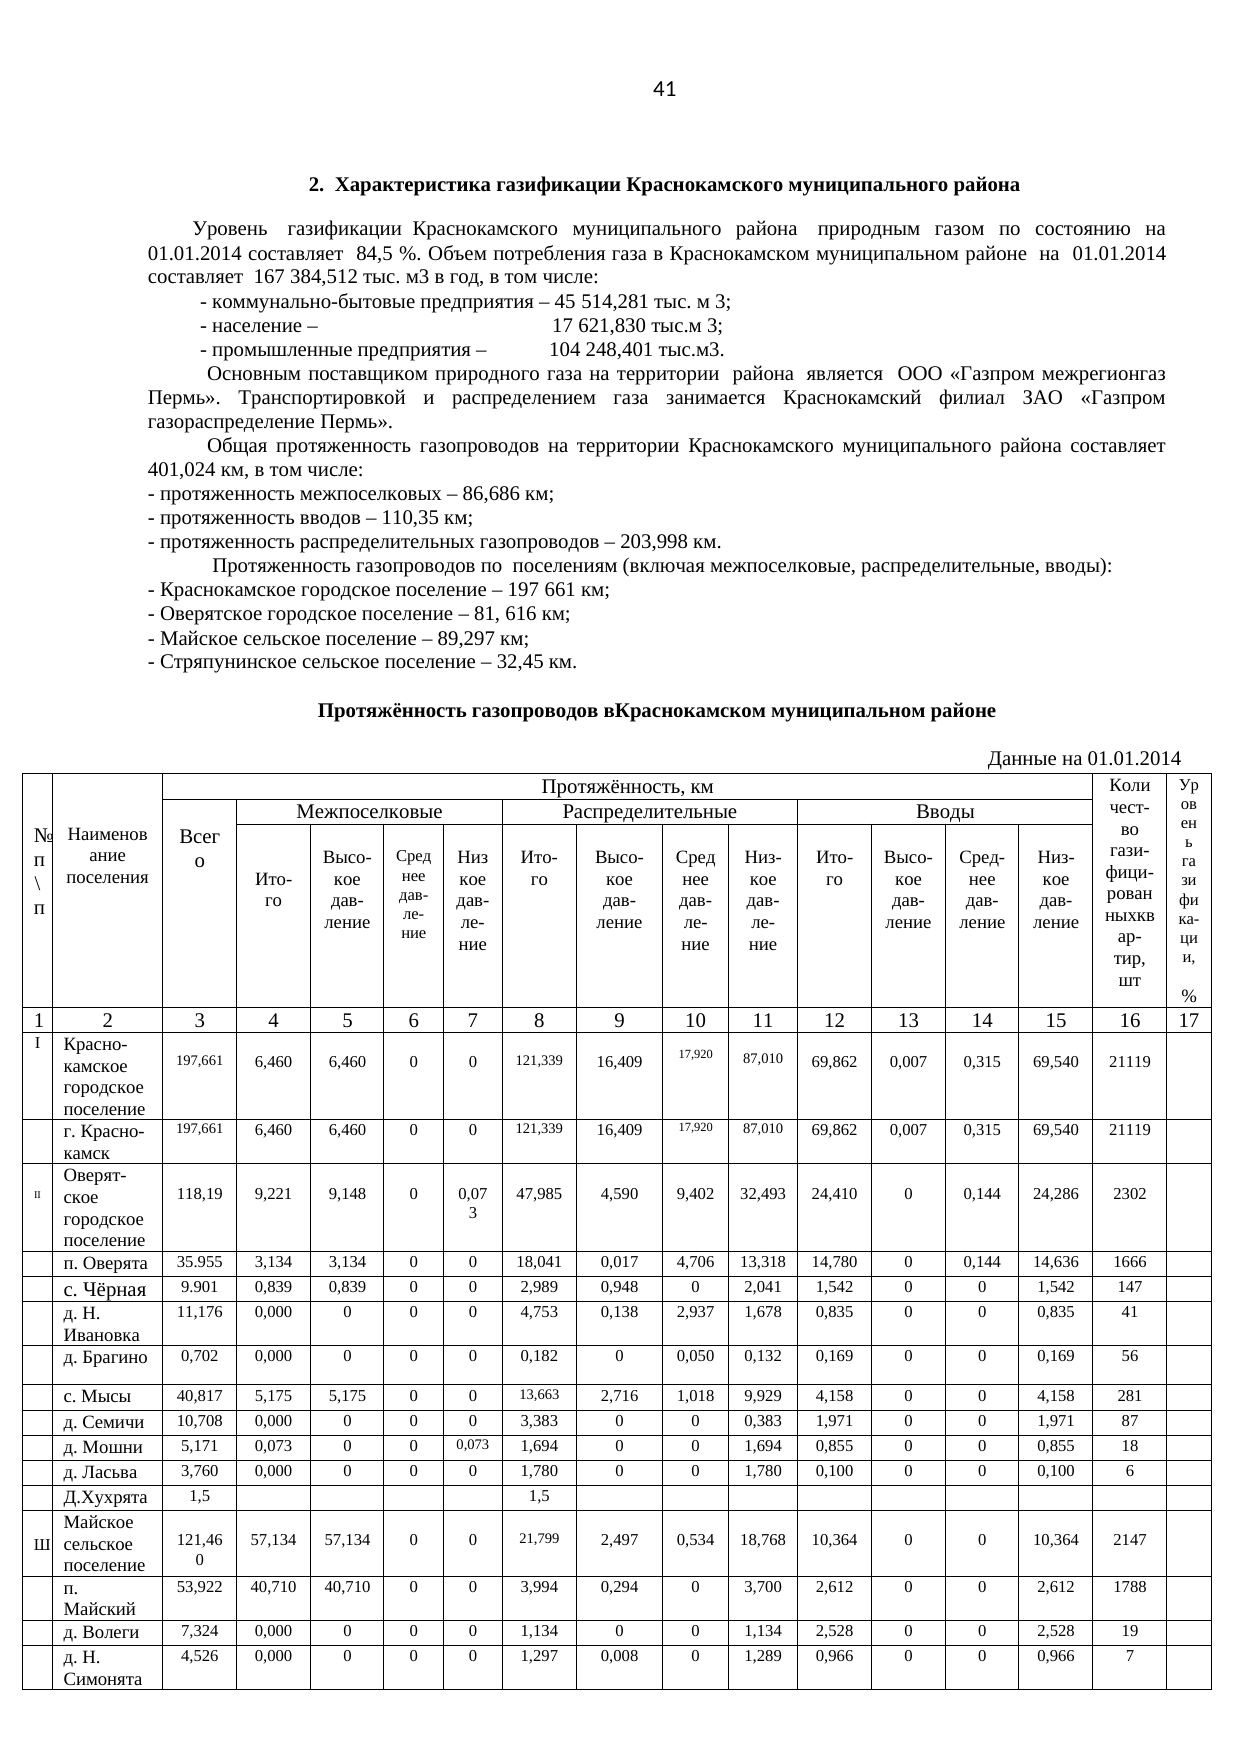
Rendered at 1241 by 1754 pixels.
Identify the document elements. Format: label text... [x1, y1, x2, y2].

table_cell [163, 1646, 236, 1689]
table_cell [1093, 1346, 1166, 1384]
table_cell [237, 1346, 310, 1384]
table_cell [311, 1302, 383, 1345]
text Общая протяженность газопроводов на территории Краснокамского муниципального района составляет 401,024 км, в том числе: [148, 433, 1166, 481]
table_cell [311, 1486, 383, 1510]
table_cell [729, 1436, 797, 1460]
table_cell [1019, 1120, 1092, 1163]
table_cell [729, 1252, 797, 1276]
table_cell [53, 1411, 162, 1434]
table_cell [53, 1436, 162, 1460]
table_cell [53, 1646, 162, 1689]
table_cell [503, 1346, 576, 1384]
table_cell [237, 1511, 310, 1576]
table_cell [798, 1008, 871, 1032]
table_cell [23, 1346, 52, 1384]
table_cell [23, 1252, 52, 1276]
text Протяжённость газопроводов вКраснокамском муниципальном районе [148, 698, 1166, 722]
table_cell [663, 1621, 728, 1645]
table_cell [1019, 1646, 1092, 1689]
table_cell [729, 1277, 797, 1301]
text - Краснокамское городское поселение – 197 661 км; [148, 577, 1166, 601]
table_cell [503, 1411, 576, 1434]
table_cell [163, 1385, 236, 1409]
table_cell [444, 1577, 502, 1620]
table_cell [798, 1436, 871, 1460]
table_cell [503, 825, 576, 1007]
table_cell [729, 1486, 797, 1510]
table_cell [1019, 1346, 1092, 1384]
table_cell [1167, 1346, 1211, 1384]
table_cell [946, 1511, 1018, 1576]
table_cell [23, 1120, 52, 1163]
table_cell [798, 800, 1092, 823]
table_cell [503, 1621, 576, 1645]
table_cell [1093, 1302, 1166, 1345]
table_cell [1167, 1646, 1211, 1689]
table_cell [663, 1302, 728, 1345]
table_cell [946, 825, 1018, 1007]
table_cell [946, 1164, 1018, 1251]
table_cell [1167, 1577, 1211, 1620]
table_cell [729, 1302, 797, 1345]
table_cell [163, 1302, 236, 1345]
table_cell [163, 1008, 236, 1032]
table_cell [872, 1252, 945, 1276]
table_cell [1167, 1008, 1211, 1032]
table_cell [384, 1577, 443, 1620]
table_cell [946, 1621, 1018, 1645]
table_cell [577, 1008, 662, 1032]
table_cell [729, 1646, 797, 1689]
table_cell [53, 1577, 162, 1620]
text - протяженность межпоселковых – 86,686 км; [148, 481, 1166, 505]
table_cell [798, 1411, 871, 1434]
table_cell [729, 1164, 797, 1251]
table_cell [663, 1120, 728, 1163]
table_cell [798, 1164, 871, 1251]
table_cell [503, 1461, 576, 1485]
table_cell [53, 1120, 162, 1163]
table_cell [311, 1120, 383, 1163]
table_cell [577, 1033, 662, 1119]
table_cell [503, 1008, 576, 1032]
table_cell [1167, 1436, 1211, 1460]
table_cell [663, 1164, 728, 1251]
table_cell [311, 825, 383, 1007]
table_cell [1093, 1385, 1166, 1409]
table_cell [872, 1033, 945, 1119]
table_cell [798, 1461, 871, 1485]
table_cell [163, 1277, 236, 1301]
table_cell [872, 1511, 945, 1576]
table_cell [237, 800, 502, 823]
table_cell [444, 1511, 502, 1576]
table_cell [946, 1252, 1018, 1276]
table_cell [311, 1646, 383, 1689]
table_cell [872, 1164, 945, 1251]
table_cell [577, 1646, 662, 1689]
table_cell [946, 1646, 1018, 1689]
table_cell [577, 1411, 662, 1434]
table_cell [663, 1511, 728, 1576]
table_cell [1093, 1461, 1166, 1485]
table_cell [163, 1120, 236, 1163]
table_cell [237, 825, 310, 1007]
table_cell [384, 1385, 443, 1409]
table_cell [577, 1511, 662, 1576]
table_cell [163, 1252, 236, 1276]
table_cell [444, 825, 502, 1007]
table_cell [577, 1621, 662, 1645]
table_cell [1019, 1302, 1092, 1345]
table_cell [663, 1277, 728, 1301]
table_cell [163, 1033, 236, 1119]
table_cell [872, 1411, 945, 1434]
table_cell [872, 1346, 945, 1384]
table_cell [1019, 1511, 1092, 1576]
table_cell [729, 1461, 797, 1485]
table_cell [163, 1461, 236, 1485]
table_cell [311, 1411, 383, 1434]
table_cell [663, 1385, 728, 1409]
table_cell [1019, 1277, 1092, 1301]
text Уровень газификации Краснокамского муниципального района природным газом по состоянию на 01.01.2014 составляет 84,5 %. Объем потребления газа в Краснокамском муниципальном районе на 01.01.2014 составляет 167 384,512 тыс. м3 в год, в том числе: [148, 216, 1166, 288]
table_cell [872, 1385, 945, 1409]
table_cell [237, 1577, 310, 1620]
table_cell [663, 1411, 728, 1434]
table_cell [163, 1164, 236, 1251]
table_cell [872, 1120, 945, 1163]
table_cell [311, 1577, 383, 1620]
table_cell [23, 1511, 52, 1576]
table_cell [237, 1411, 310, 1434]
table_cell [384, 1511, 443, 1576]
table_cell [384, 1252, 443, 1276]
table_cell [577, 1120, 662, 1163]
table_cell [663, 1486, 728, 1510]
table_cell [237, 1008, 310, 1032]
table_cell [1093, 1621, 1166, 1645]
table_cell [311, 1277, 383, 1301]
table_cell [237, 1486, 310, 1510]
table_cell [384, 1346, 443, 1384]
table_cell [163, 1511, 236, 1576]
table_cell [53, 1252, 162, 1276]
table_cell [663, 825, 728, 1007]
text Протяженность газопроводов по поселениям (включая межпоселковые, распределительные, вводы): [148, 553, 1166, 577]
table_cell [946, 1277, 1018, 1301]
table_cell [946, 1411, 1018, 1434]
text - Стряпунинское сельское поселение – 32,45 км. [148, 649, 1166, 673]
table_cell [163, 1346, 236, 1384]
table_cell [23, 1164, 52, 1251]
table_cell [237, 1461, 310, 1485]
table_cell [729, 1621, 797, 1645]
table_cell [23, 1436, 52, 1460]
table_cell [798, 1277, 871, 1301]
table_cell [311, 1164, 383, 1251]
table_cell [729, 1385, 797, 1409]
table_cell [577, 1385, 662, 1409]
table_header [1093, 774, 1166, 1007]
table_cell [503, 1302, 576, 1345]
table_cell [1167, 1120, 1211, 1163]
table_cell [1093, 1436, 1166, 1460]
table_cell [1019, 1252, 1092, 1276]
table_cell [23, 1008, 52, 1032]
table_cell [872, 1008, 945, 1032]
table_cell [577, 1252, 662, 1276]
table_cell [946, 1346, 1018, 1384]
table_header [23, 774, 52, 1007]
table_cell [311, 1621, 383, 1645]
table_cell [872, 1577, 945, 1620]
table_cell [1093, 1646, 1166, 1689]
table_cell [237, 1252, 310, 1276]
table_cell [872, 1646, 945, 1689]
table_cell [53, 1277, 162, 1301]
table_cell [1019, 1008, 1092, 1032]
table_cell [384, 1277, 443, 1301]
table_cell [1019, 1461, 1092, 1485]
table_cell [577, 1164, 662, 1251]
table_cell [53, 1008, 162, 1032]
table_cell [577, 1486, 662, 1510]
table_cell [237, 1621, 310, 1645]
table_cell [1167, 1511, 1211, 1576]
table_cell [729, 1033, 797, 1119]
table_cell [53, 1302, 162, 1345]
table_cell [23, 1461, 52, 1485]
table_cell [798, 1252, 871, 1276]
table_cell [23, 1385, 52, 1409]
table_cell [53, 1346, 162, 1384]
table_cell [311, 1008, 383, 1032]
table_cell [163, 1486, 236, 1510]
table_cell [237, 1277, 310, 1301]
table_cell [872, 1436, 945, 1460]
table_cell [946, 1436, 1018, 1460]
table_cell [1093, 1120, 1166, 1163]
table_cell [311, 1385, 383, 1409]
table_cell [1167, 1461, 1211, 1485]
text 2. Характеристика газификации Краснокамского муниципального района [148, 171, 1181, 196]
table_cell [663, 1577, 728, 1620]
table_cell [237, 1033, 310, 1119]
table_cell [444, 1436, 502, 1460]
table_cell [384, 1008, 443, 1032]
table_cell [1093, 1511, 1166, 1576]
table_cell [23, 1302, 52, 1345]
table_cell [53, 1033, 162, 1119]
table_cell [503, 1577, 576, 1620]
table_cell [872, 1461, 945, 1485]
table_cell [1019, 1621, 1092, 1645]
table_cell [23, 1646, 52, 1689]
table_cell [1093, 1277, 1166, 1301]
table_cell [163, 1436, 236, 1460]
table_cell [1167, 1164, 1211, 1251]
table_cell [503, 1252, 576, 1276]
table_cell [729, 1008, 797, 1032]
text - Майское сельское поселение – 89,297 км; [148, 625, 1166, 649]
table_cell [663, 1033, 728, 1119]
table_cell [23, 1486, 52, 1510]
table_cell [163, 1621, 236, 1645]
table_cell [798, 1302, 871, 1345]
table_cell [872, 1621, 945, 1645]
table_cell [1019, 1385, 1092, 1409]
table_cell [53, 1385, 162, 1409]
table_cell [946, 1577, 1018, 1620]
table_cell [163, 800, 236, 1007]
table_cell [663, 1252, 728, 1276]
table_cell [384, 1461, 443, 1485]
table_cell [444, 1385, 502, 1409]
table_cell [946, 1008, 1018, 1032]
text - Оверятское городское поселение – 81, 616 км; [148, 601, 1166, 625]
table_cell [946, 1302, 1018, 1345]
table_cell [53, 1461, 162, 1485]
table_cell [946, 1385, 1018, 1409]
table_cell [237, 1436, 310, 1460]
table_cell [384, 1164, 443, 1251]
text - промышленные предприятия – 104 248,401 тыс.м3. [148, 337, 1166, 361]
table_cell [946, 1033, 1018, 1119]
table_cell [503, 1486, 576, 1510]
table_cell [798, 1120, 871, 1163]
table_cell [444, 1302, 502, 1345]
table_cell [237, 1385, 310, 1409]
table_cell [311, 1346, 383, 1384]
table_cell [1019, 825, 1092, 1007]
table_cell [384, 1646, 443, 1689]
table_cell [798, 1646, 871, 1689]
text Основным поставщиком природного газа на территории района является ООО «Газпром межрегионгаз Пермь». Транспортировкой и распределением газа занимается Краснокамский филиал ЗАО «Газпром газораспределение Пермь». [148, 361, 1166, 433]
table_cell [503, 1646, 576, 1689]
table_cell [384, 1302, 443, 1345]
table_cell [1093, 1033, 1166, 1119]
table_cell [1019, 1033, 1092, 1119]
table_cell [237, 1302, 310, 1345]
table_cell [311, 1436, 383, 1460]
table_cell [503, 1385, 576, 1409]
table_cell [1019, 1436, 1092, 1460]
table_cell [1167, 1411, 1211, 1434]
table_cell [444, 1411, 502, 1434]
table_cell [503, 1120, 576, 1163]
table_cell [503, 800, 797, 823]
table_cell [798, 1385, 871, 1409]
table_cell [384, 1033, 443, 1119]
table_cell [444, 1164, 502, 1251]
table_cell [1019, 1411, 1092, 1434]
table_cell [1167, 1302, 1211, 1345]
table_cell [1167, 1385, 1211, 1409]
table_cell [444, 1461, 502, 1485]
text Данные на 01.01.2014 [148, 746, 1181, 770]
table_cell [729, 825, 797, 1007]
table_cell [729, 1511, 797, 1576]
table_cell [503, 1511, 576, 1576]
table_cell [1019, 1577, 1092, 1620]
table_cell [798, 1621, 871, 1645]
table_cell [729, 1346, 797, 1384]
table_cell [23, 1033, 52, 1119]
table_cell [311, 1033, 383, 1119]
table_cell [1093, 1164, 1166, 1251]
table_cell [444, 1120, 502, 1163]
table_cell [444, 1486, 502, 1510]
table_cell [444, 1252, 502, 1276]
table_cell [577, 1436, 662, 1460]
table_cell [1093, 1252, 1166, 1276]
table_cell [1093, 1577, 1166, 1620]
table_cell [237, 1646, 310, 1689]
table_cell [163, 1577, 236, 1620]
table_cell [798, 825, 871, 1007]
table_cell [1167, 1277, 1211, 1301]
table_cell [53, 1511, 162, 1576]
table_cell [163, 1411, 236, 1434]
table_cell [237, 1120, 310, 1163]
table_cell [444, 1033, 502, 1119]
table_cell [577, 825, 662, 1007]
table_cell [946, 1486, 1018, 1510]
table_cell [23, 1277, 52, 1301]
text - население – 17 621,830 тыс.м 3; [148, 313, 1166, 337]
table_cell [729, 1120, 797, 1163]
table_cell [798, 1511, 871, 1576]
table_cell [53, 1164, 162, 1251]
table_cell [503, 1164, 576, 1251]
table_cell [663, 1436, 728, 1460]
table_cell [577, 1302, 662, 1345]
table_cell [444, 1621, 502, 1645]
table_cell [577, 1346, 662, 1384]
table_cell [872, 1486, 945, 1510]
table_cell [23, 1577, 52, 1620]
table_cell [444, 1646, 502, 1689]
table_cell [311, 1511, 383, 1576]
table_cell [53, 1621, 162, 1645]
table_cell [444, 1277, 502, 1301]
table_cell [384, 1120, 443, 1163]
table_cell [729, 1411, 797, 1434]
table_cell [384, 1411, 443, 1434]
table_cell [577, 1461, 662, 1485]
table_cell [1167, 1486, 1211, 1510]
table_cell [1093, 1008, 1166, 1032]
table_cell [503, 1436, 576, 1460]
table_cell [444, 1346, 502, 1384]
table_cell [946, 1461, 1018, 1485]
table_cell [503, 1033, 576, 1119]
text - протяженность распределительных газопроводов – 203,998 км. [148, 529, 1166, 553]
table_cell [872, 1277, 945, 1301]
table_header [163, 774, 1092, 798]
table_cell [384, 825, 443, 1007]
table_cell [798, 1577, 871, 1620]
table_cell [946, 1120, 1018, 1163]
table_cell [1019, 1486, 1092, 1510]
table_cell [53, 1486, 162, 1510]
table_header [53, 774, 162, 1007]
text - коммунально-бытовые предприятия – 45 514,281 тыс. м 3; [148, 288, 1166, 313]
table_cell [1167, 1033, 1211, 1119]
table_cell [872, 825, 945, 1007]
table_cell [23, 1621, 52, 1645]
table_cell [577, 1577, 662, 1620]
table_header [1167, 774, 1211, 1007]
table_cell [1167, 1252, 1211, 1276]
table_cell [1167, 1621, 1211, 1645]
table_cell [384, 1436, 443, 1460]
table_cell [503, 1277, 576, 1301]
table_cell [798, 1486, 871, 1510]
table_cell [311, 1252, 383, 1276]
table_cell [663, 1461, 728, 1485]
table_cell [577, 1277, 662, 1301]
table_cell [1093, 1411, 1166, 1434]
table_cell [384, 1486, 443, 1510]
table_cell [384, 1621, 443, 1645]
text - протяженность вводов – 110,35 км; [148, 505, 1166, 529]
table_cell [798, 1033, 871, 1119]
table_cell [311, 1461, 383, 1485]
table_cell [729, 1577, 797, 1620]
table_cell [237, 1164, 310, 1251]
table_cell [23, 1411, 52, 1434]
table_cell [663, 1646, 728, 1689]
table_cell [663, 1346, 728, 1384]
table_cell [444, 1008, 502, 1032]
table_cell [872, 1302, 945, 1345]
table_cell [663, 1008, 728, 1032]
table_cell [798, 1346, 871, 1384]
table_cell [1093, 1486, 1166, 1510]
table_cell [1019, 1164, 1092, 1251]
